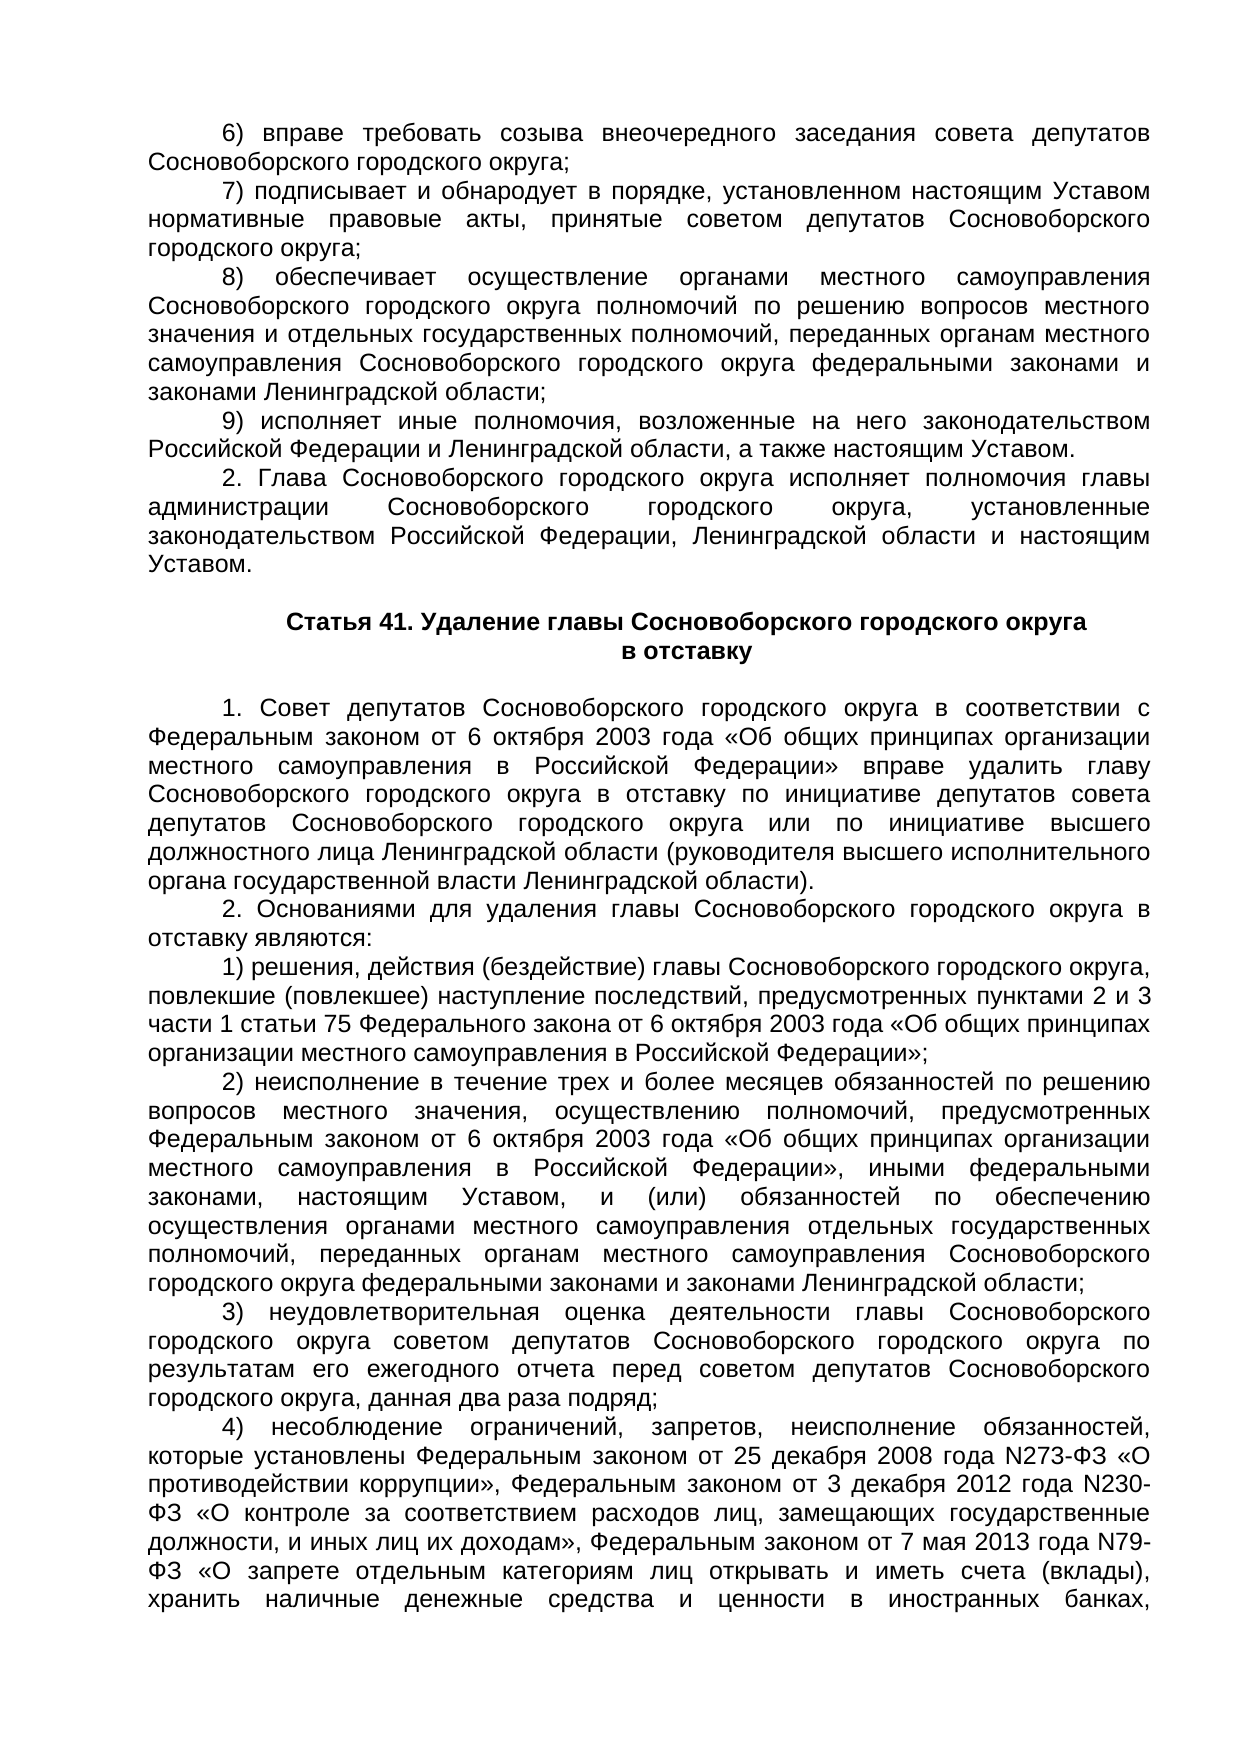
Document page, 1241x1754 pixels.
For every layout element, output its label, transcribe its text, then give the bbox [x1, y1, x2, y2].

text 8) обеспечивает осуществление органами местного самоуправления Сосновоборского городского округа полномочий по решению вопросов местного значения и отдельных государственных полномочий, переданных органам местного самоуправления Сосновоборского городского округа федеральными законами и законами Ленинградской области; [148, 262, 1152, 406]
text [148, 1412, 1152, 1613]
text 2. Глава Сосновоборского городского округа исполняет полномочия главы администрации Сосновоборского городского округа, установленные законодательством Российской Федерации, Ленинградской области и настоящим Уставом. [148, 463, 1152, 578]
text 6) вправе требовать созыва внеочередного заседания совета депутатов Сосновоборского городского округа; [148, 118, 1152, 176]
text Статья 41. Удаление главы Сосновоборского городского округа [148, 607, 1152, 636]
text 2) неисполнение в течение трех и более месяцев обязанностей по решению вопросов местного значения, осуществлению полномочий, предусмотренных Федеральным законом от 6 октября 2003 года «Об общих принципах организации местного самоуправления в Российской Федерации», иными федеральными законами, настоящим Уставом, и (или) обязанностей по обеспечению осуществления органами местного самоуправления отдельных государственных полномочий, переданных органам местного самоуправления Сосновоборского городского округа федеральными законами и законами Ленинградской области; [148, 1067, 1152, 1297]
text 9) исполняет иные полномочия, возложенные на него законодательством Российской Федерации и Ленинградской области, а также настоящим Уставом. [148, 406, 1152, 463]
text 3) неудовлетворительная оценка деятельности главы Сосновоборского городского округа советом депутатов Сосновоборского городского округа по результатам его ежегодного отчета перед советом депутатов Сосновоборского городского округа, данная два раза подряд; [148, 1297, 1152, 1412]
text 7) подписывает и обнародует в порядке, установленном настоящим Уставом нормативные правовые акты, принятые советом депутатов Сосновоборского городского округа; [148, 176, 1152, 262]
text в отставку [148, 636, 1152, 664]
text 1. Совет депутатов Сосновоборского городского округа в соответствии с Федеральным законом от 6 октября 2003 года «Об общих принципах организации местного самоуправления в Российской Федерации» вправе удалить главу Сосновоборского городского округа в отставку по инициативе депутатов совета депутатов Сосновоборского городского округа или по инициативе высшего должностного лица Ленинградской области (руководителя высшего исполнительного органа государственной власти Ленинградской области). [148, 693, 1152, 894]
text 1) решения, действия (бездействие) главы Сосновоборского городского округа, повлекшие (повлекшее) наступление последствий, предусмотренных пунктами 2 и 3 части 1 статьи 75 Федерального закона от 6 октября 2003 года «Об общих принципах организации местного самоуправления в Российской Федерации»; [148, 952, 1152, 1067]
text 2. Основаниями для удаления главы Сосновоборского городского округа в отставку являются: [148, 894, 1152, 952]
